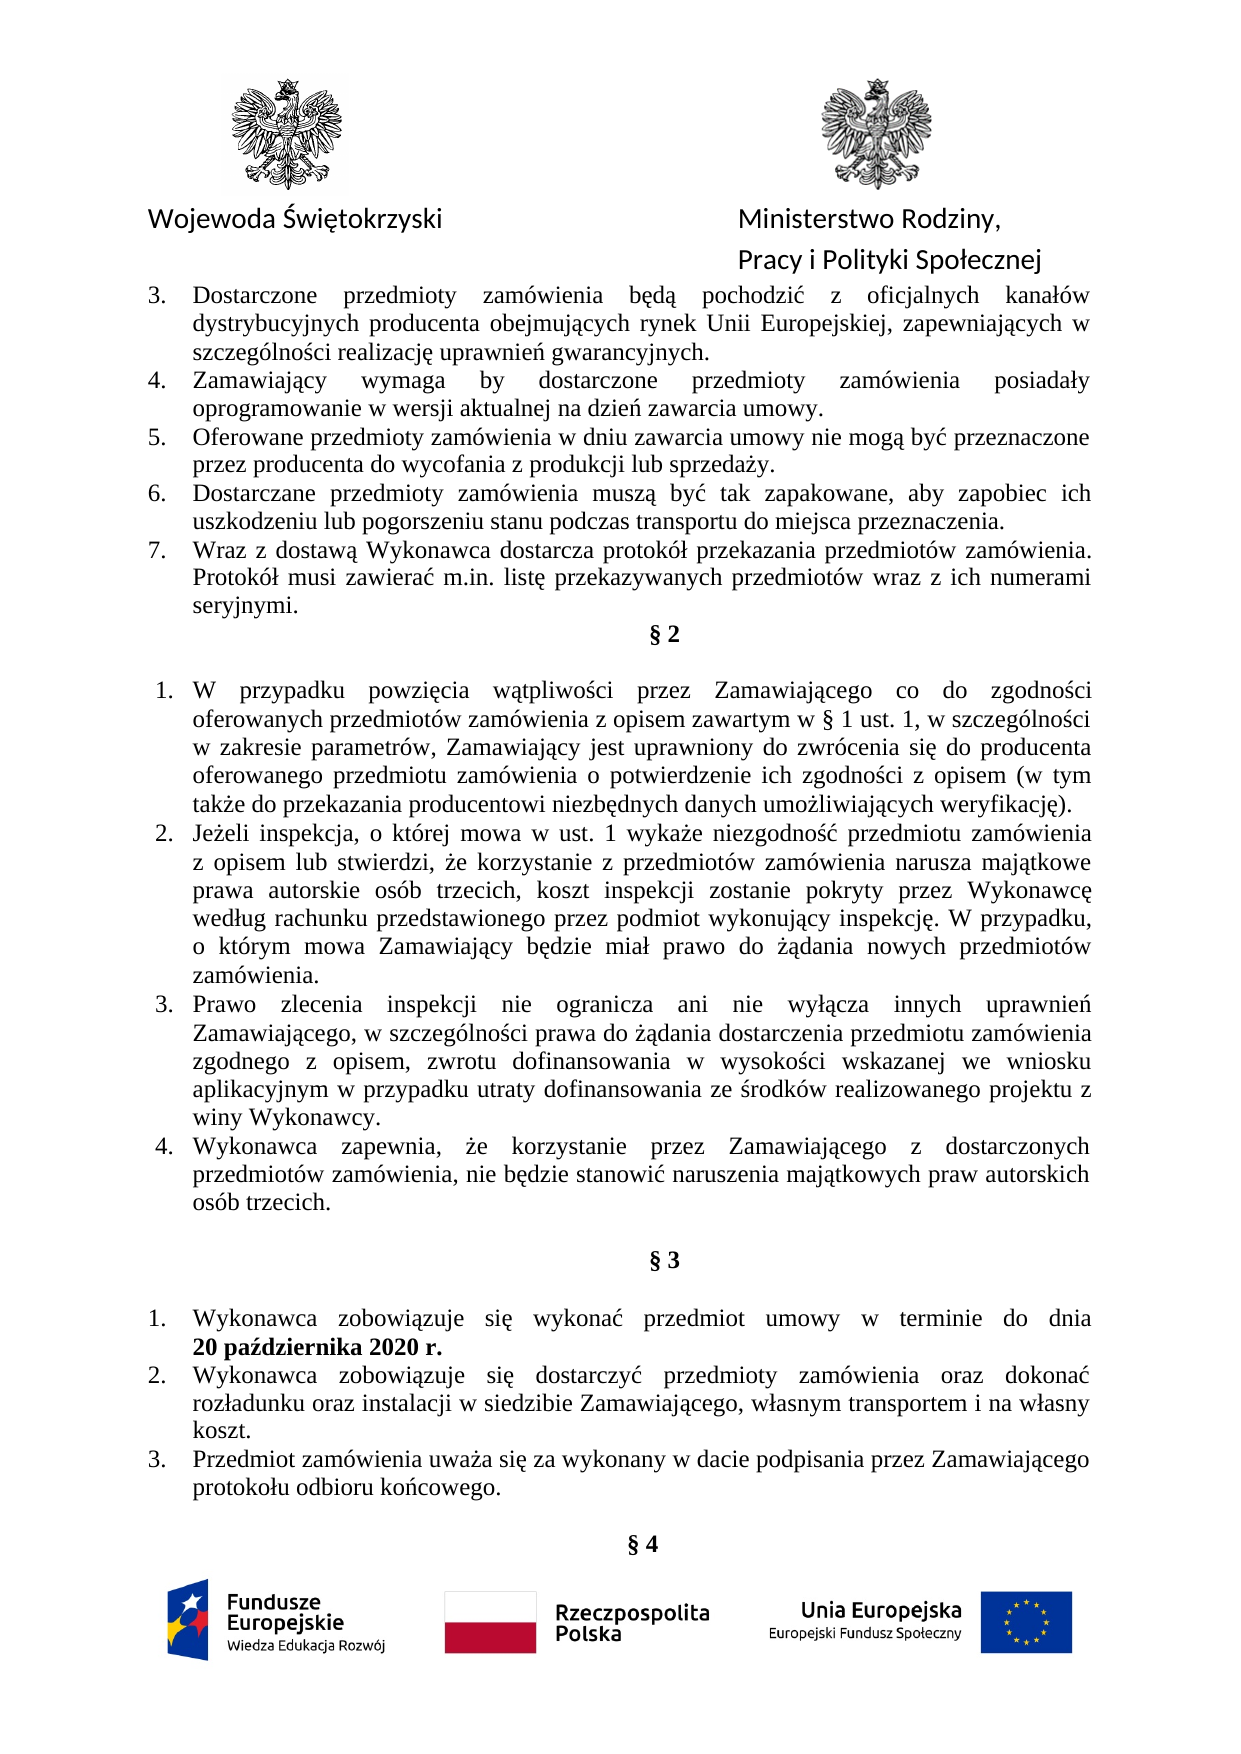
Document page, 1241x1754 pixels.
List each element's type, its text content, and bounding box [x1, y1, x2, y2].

list W przypadku powzięcia wątpliwości przez Zamawiającego co do zgodności oferowanych przedmiotów zamówienia z opisem zawartym w § 1 ust. 1, w szczególności w zakresie parametrów, Zamawiający jest uprawniony do zwrócenia się do producenta oferowanego przedmiotu zamówienia o potwierdzenie ich zgodności z opisem (w tym także do przekazania producentowi niezbędnych danych umożliwiających weryfikację). [155, 676, 1093, 817]
list Wykonawca zobowiązuje się dostarczyć przedmioty zamówienia oraz dokonać rozładunku oraz instalacji w siedzibie Zamawiającego, własnym transportem i na własny koszt. [148, 1362, 1091, 1444]
list Dostarczane przedmioty zamówienia muszą być tak zapakowane, aby zapobiec ich uszkodzeniu lub pogorszeniu stanu podczas transportu do miejsca przeznaczenia. [148, 480, 1093, 535]
picture [221, 73, 350, 196]
text § 4 [148, 1529, 1137, 1558]
picture [147, 1558, 1092, 1681]
list Wykonawca zobowiązuje się wykonać przedmiot umowy w terminie do dnia 20 października 2020 r. [148, 1303, 1093, 1360]
list 2 [649, 619, 1093, 648]
list Dostarczone przedmioty zamówienia będą pochodzić z oficjalnych kanałów dystrybucyjnych producenta obejmujących rynek Unii Europejskiej, zapewniających w szczególności realizację uprawnień gwarancyjnych. [148, 281, 1091, 365]
list Prawo zlecenia inspekcji nie ogranicza ani nie wyłącza innych uprawnień Zamawiającego, w szczególności prawa do żądania dostarczenia przedmiotu zamówienia zgodnego z opisem, zwrotu dofinansowania w wysokości wskazanej we wniosku aplikacyjnym w przypadku utraty dofinansowania ze środków realizowanego projektu z winy Wykonawcy. [155, 990, 1093, 1131]
list Oferowane przedmioty zamówienia w dniu zawarcia umowy nie mogą być przeznaczone przez producenta do wycofania z produkcji lub sprzedaży. [148, 423, 1091, 478]
list Wykonawca zapewnia, że korzystanie przez Zamawiającego z dostarczonych przedmiotów zamówienia, nie będzie stanowić naruszenia majątkowych praw autorskich osób trzecich. [155, 1133, 1091, 1215]
list Zamawiający wymaga by dostarczone przedmioty zamówienia posiadały oprogramowanie w wersji aktualnej na dzień zawarcia umowy. [148, 367, 1091, 422]
list 3 [649, 1245, 1093, 1273]
list Wraz z dostawą Wykonawca dostarcza protokół przekazania przedmiotów zamówienia. Protokół musi zawierać m.in. listę przekazywanych przedmiotów wraz z ich numerami seryjnymi. [148, 536, 1093, 619]
list Przedmiot zamówienia uważa się za wykonany w dacie podpisania przez Zamawiającego protokołu odbioru końcowego. [148, 1446, 1091, 1501]
picture [811, 73, 940, 196]
list Jeżeli inspekcja, o której mowa w ust. 1 wykaże niezgodność przedmiotu zamówienia z opisem lub stwierdzi, że korzystanie z przedmiotów zamówienia narusza majątkowe prawa autorskie osób trzecich, koszt inspekcji zostanie pokryty przez Wykonawcę według rachunku przedstawionego przez podmiot wykonujący inspekcję. W przypadku, o którym mowa Zamawiający będzie miał prawo do żądania nowych przedmiotów zamówienia. [155, 819, 1093, 988]
